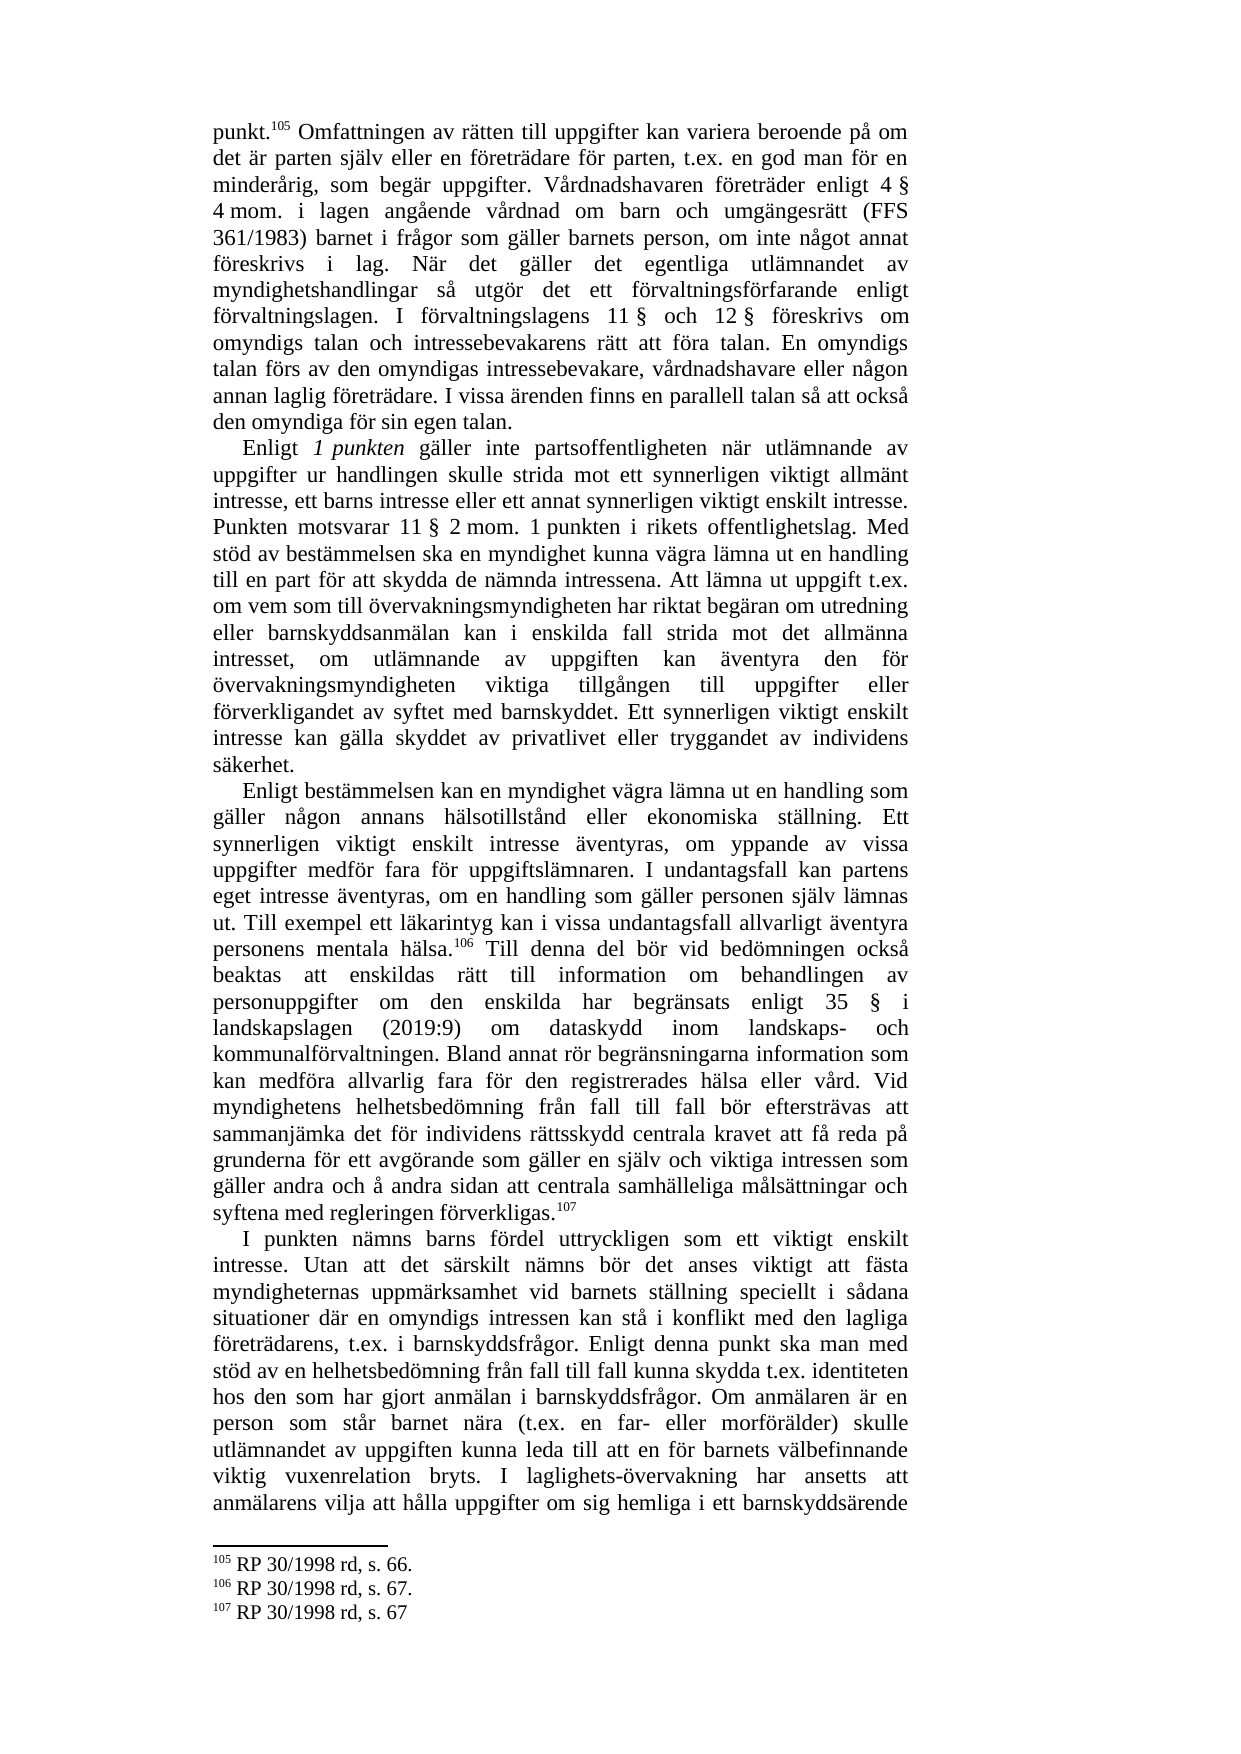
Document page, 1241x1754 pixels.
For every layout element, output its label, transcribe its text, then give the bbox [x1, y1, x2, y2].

text Enligt 1 punkten gäller inte partsoffentligheten när utlämnande av uppgifter ur handlingen skulle strida mot ett synnerligen viktigt allmänt intresse, ett barns intresse eller ett annat synnerligen viktigt enskilt intresse. Punkten motsvarar 11 § 2 mom. 1 punkten i rikets offentlighetslag. Med stöd av bestämmelsen ska en myndighet kunna vägra lämna ut en handling till en part för att skydda de nämnda intressena. Att lämna ut uppgift t.ex. om vem som till övervakningsmyndigheten har riktat begäran om utredning eller barnskyddsanmälan kan i enskilda fall strida mot det allmänna intresset, om utlämnande av uppgiften kan äventyra den för övervakningsmyndigheten viktiga tillgången till uppgifter eller förverkligandet av syftet med barnskyddet. Ett synnerligen viktigt enskilt intresse kan gälla skyddet av privatlivet eller tryggandet av individens säkerhet. [213, 434, 909, 777]
text Enligt bestämmelsen kan en myndighet vägra lämna ut en handling som gäller någon annans hälsotillstånd eller ekonomiska ställning. Ett synnerligen viktigt enskilt intresse äventyras, om yppande av vissa uppgifter medför fara för uppgiftslämnaren. I undantagsfall kan partens eget intresse äventyras, om en handling som gäller personen själv lämnas ut. Till exempel ett läkarintyg kan i vissa undantagsfall allvarligt äventyra personens mentala hälsa. Till denna del bör vid bedömningen också beaktas att enskildas rätt till information om behandlingen av personuppgifter om den enskilda har begränsats enligt 35 § i landskapslagen (2019:9) om dataskydd inom landskaps- och kommunalförvaltningen. Bland annat rör begränsningarna information som kan medföra allvarlig fara för den registrerades hälsa eller vård. Vid myndighetens helhetsbedömning från fall till fall bör eftersträvas att sammanjämka det för individens rättsskydd centrala kravet att få reda på grunderna för ett avgörande som gäller en själv och viktiga intressen som gäller andra och å andra sidan att centrala samhälleliga målsättningar och syftena med regleringen förverkligas. [213, 777, 909, 1225]
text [213, 118, 909, 434]
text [213, 1225, 909, 1515]
